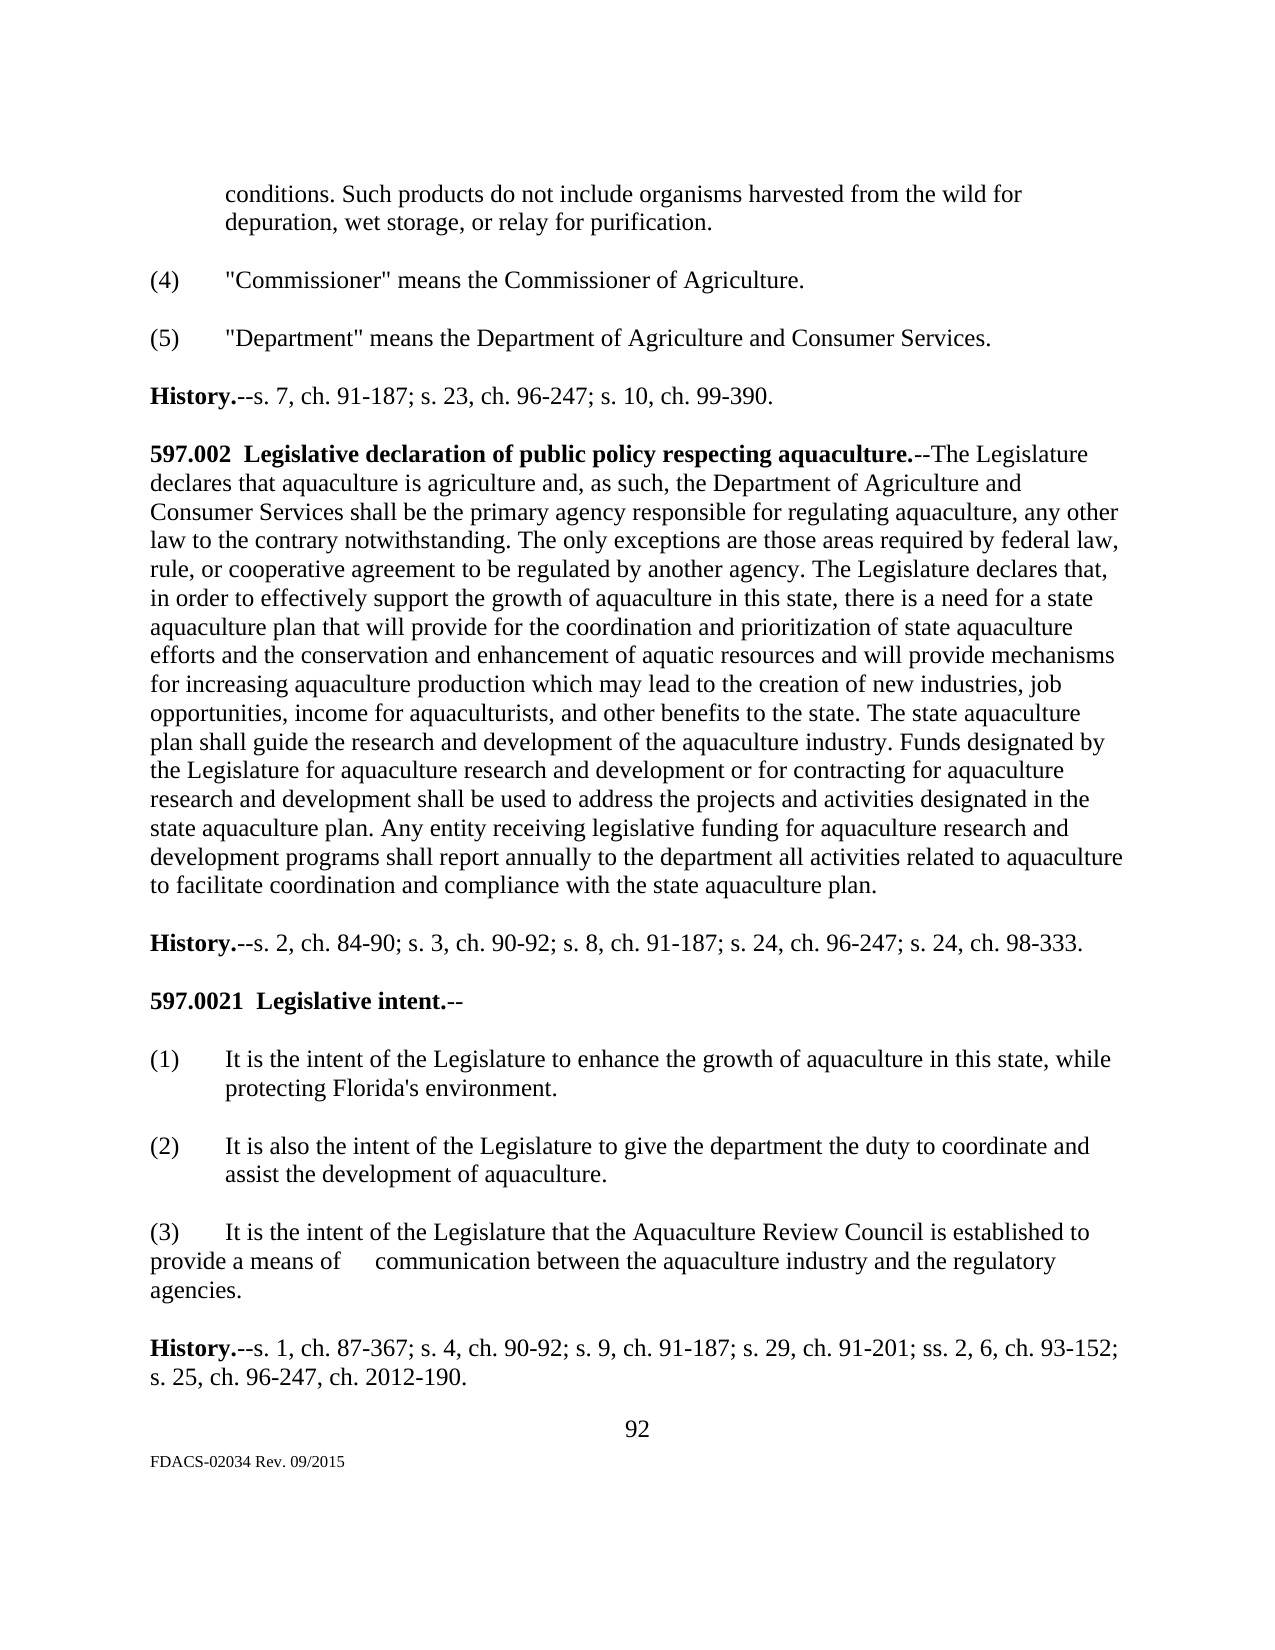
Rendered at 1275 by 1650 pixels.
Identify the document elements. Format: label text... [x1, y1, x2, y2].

text History.--s. 1, ch. 87-367; s. 4, ch. 90-92; s. 9, ch. 91-187; s. 29, ch. 91-201; ss. 2, 6, ch. 93-152; s. 25, ch. 96-247, ch. 2012-190. [150, 1333, 1125, 1390]
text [150, 179, 1125, 236]
text (2) It is also the intent of the Legislature to give the department the duty to coordinate and assist the development of aquaculture. [150, 1131, 1125, 1188]
text History.--s. 2, ch. 84-90; s. 3, ch. 90-92; s. 8, ch. 91-187; s. 24, ch. 96-247; s. 24, ch. 98-333. [150, 928, 1125, 957]
text (3) It is the intent of the Legislature that the Aquaculture Review Council is established to provide a means of communication between the aquaculture industry and the regulatory agencies. [150, 1217, 1125, 1304]
text (4) "Commissioner" means the Commissioner of Agriculture. [150, 265, 1125, 294]
text (1) It is the intent of the Legislature to enhance the growth of aquaculture in this state, while protecting Florida's environment. [150, 1044, 1125, 1102]
text History.--s. 7, ch. 91-187; s. 23, ch. 96-247; s. 10, ch. 99-390. [150, 381, 1125, 410]
text 597.0021 Legislative intent.-- [150, 986, 1125, 1015]
text (5) "Department" means the Department of Agriculture and Consumer Services. [150, 323, 1125, 352]
text 597.002 Legislative declaration of public policy respecting aquaculture.--The Legislature declares that aquaculture is agriculture and, as such, the Department of Agriculture and Consumer Services shall be the primary agency responsible for regulating aquaculture, any other law to the contrary notwithstanding. The only exceptions are those areas required by federal law, rule, or cooperative agreement to be regulated by another agency. The Legislature declares that, in order to effectively support the growth of aquaculture in this state, there is a need for a state aquaculture plan that will provide for the coordination and prioritization of state aquaculture efforts and the conservation and enhancement of aquatic resources and will provide mechanisms for increasing aquaculture production which may lead to the creation of new industries, job opportunities, income for aquaculturists, and other benefits to the state. The state aquaculture plan shall guide the research and development of the aquaculture industry. Funds designated by the Legislature for aquaculture research and development or for contracting for aquaculture research and development shall be used to address the projects and activities designated in the state aquaculture plan. Any entity receiving legislative funding for aquaculture research and development programs shall report annually to the department all activities related to aquaculture to facilitate coordination and compliance with the state aquaculture plan. [150, 439, 1125, 899]
